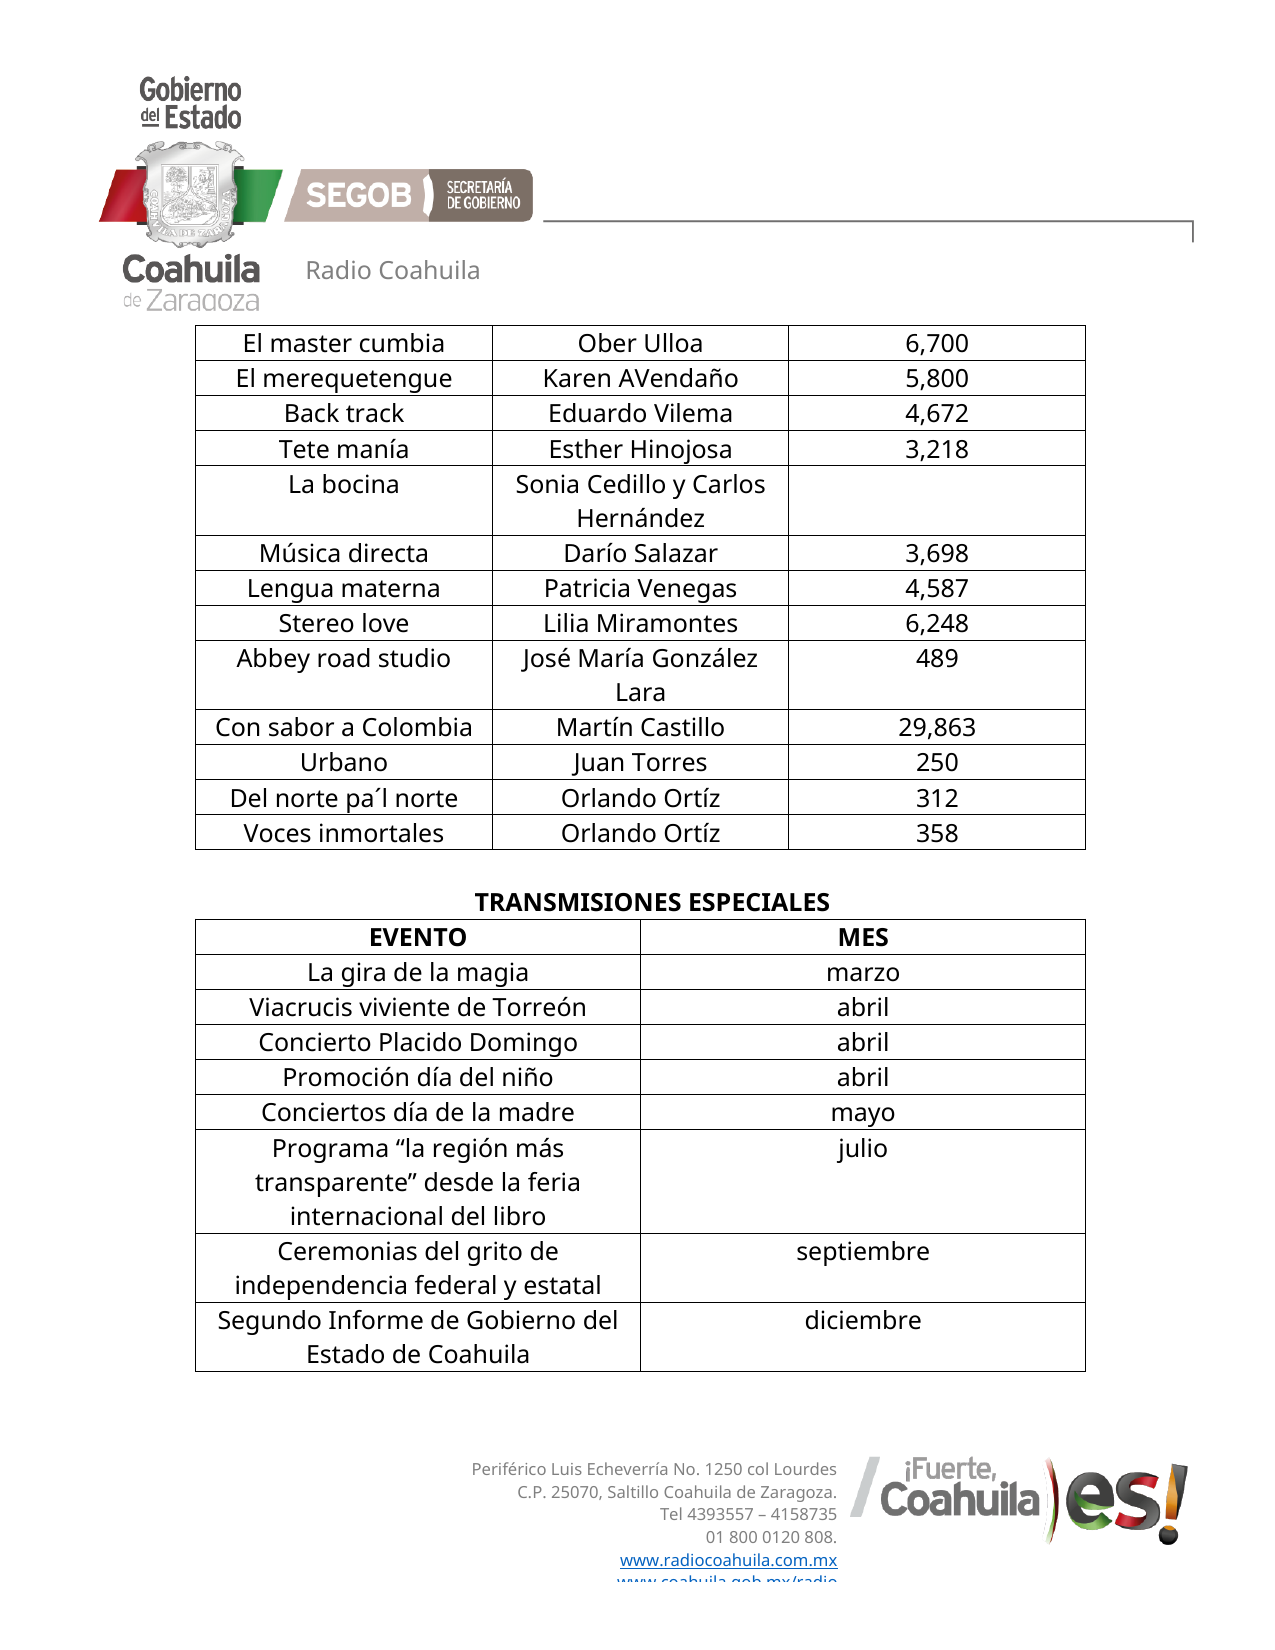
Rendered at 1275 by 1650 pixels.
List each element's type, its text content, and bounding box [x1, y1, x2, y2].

table_cell marzo [641, 955, 1085, 989]
table_cell Orlando Ortíz [493, 780, 788, 814]
table_cell 3,218 [789, 431, 1085, 465]
table_cell Tete manía [196, 431, 492, 465]
table_cell Con sabor a Colombia [196, 710, 492, 744]
table_cell Orlando Ortíz [493, 815, 788, 849]
table_cell abril [641, 990, 1085, 1024]
table_cell Martín Castillo [493, 710, 788, 744]
table_cell José María González Lara [493, 641, 788, 709]
table_cell Abbey road studio [196, 641, 492, 709]
table_cell mayo [641, 1095, 1085, 1129]
table_cell abril [641, 1025, 1085, 1059]
table_cell 6,248 [789, 606, 1085, 640]
table_cell Lengua materna [196, 571, 492, 605]
table_cell 29,863 [789, 710, 1085, 744]
table_cell El merequetengue [196, 361, 492, 395]
table_cell 312 [789, 780, 1085, 814]
table_cell Viacrucis viviente de Torreón [196, 990, 640, 1024]
table_cell 3,698 [789, 536, 1085, 569]
table_cell 4,672 [789, 396, 1085, 430]
table_cell Conciertos día de la madre [196, 1095, 640, 1129]
table_cell Patricia Venegas [493, 571, 788, 605]
table_cell Ober Ulloa [493, 326, 788, 360]
table_cell septiembre [641, 1234, 1085, 1302]
table_cell La bocina [196, 466, 492, 534]
table_cell Juan Torres [493, 745, 788, 779]
table_cell Programa “la región más transparente” desde la feria internacional del libro [196, 1130, 640, 1232]
table_cell julio [641, 1130, 1085, 1232]
table_cell El master cumbia [196, 326, 492, 360]
text TRANSMISIONES ESPECIALES [207, 884, 1098, 918]
table_cell Concierto Placido Domingo [196, 1025, 640, 1059]
table_cell Música directa [196, 536, 492, 569]
table_cell 358 [789, 815, 1085, 849]
table_cell Ceremonias del grito de independencia federal y estatal [196, 1234, 640, 1302]
table_cell 489 [789, 641, 1085, 709]
table_cell [789, 466, 1085, 534]
table_cell 4,587 [789, 571, 1085, 605]
table_cell Lilia Miramontes [493, 606, 788, 640]
table_cell Promoción día del niño [196, 1060, 640, 1094]
table_cell Del norte pa´l norte [196, 780, 492, 814]
table_cell Urbano [196, 745, 492, 779]
table_cell 5,800 [789, 361, 1085, 395]
table_cell Voces inmortales [196, 815, 492, 849]
table_cell 250 [789, 745, 1085, 779]
table_cell Stereo love [196, 606, 492, 640]
picture [0, 0, 1275, 1632]
table_cell Eduardo Vilema [493, 396, 788, 430]
table_cell Darío Salazar [493, 536, 788, 569]
table_header MES [641, 920, 1085, 954]
table_cell Back track [196, 396, 492, 430]
table_cell 6,700 [789, 326, 1085, 360]
table_cell diciembre [641, 1303, 1085, 1371]
table_cell Segundo Informe de Gobierno del Estado de Coahuila [196, 1303, 640, 1371]
table_cell Esther Hinojosa [493, 431, 788, 465]
table_cell Sonia Cedillo y Carlos Hernández [493, 466, 788, 534]
table_header EVENTO [196, 920, 640, 954]
table_cell Karen AVendaño [493, 361, 788, 395]
table_cell La gira de la magia [196, 955, 640, 989]
table_cell abril [641, 1060, 1085, 1094]
